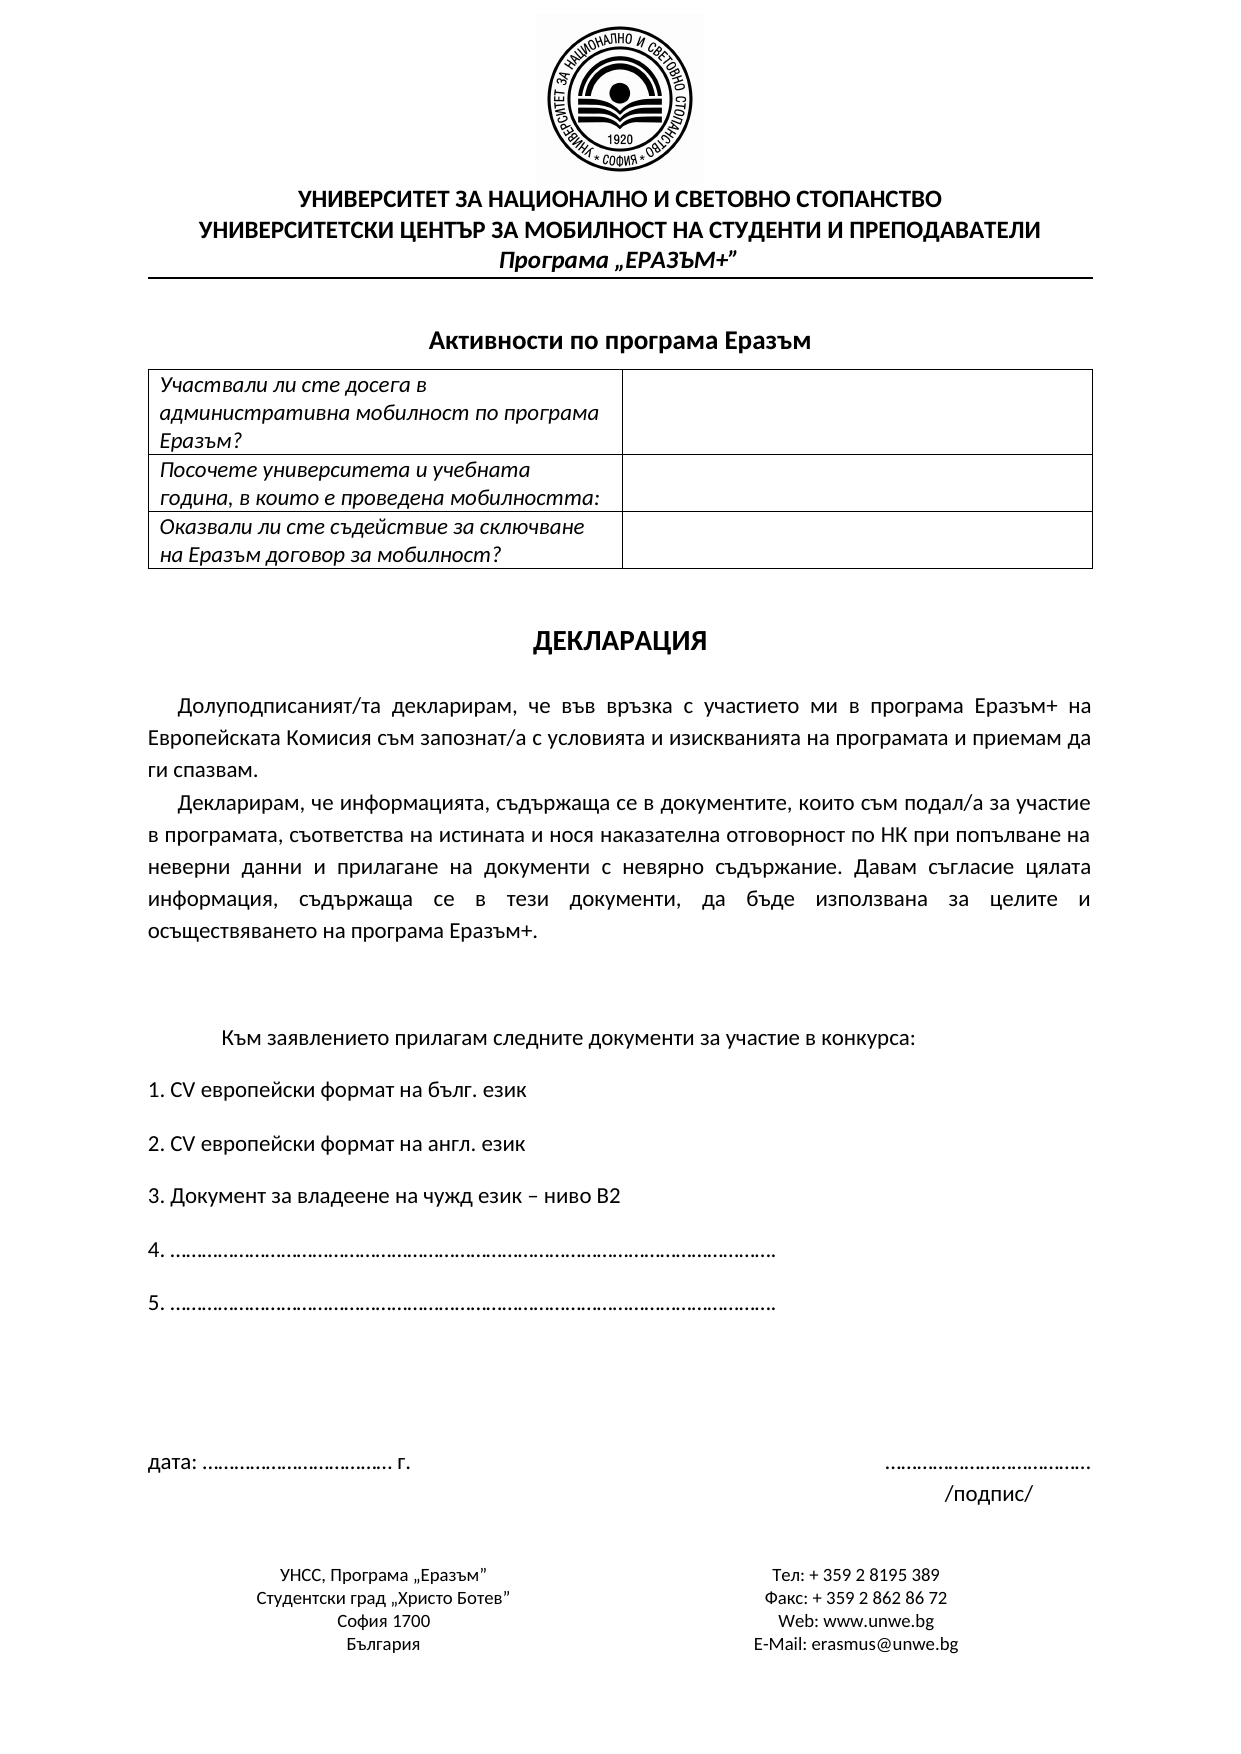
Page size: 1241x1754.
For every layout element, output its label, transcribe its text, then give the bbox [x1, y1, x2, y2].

text дата: ……………………………… г. ………………………………… [148, 1447, 1093, 1475]
text Активности по програма Еразъм [148, 323, 1093, 356]
table_cell [623, 512, 1092, 568]
table_cell [623, 455, 1092, 511]
text /подпис/ [811, 1479, 1093, 1507]
text Долуподписаният/та декларирам, че във връзка с участието ми в програма Еразъм+ на Европейската Комисия съм запознат/а с условията и изискванията на програмата и приемам да ги спазвам. [148, 691, 1093, 784]
text 1. CV европейски формат на бълг. език [148, 1076, 1093, 1104]
text 3. Документ за владеене на чужд език – ниво В2 [148, 1182, 1093, 1210]
picture [535, 14, 705, 184]
text 5. ……………………………………………………………………………………………………. [148, 1288, 1093, 1316]
text ДЕКЛАРАЦИЯ [148, 622, 1093, 658]
text 2. CV европейски формат на англ. език [148, 1129, 1093, 1157]
table_header [623, 370, 1092, 454]
table_cell Оказвали ли сте съдействие за сключване на Еразъм договор за мобилност? [149, 512, 622, 568]
table_cell Посочете университета и учебната година, в които е проведена мобилността: [149, 455, 622, 511]
text Декларирам, че информацията, съдържаща се в документите, които съм подал/а за участие в програмата, съответства на истината и нося наказателна отговорност по НК при попълване на неверни данни и прилагане на документи с невярно съдържание. Давам съгласие цялата информация, съдържаща се в тези документи, да бъде използвана за целите и осъществяването на програма Еразъм+. [148, 788, 1093, 944]
table_header Участвали ли сте досега в административна мобилност по програма Еразъм? [149, 370, 622, 454]
text Към заявлението прилагам следните документи за участие в конкурса: [148, 1023, 1093, 1051]
text 4. ……………………………………………………………………………………………………. [148, 1235, 1093, 1263]
